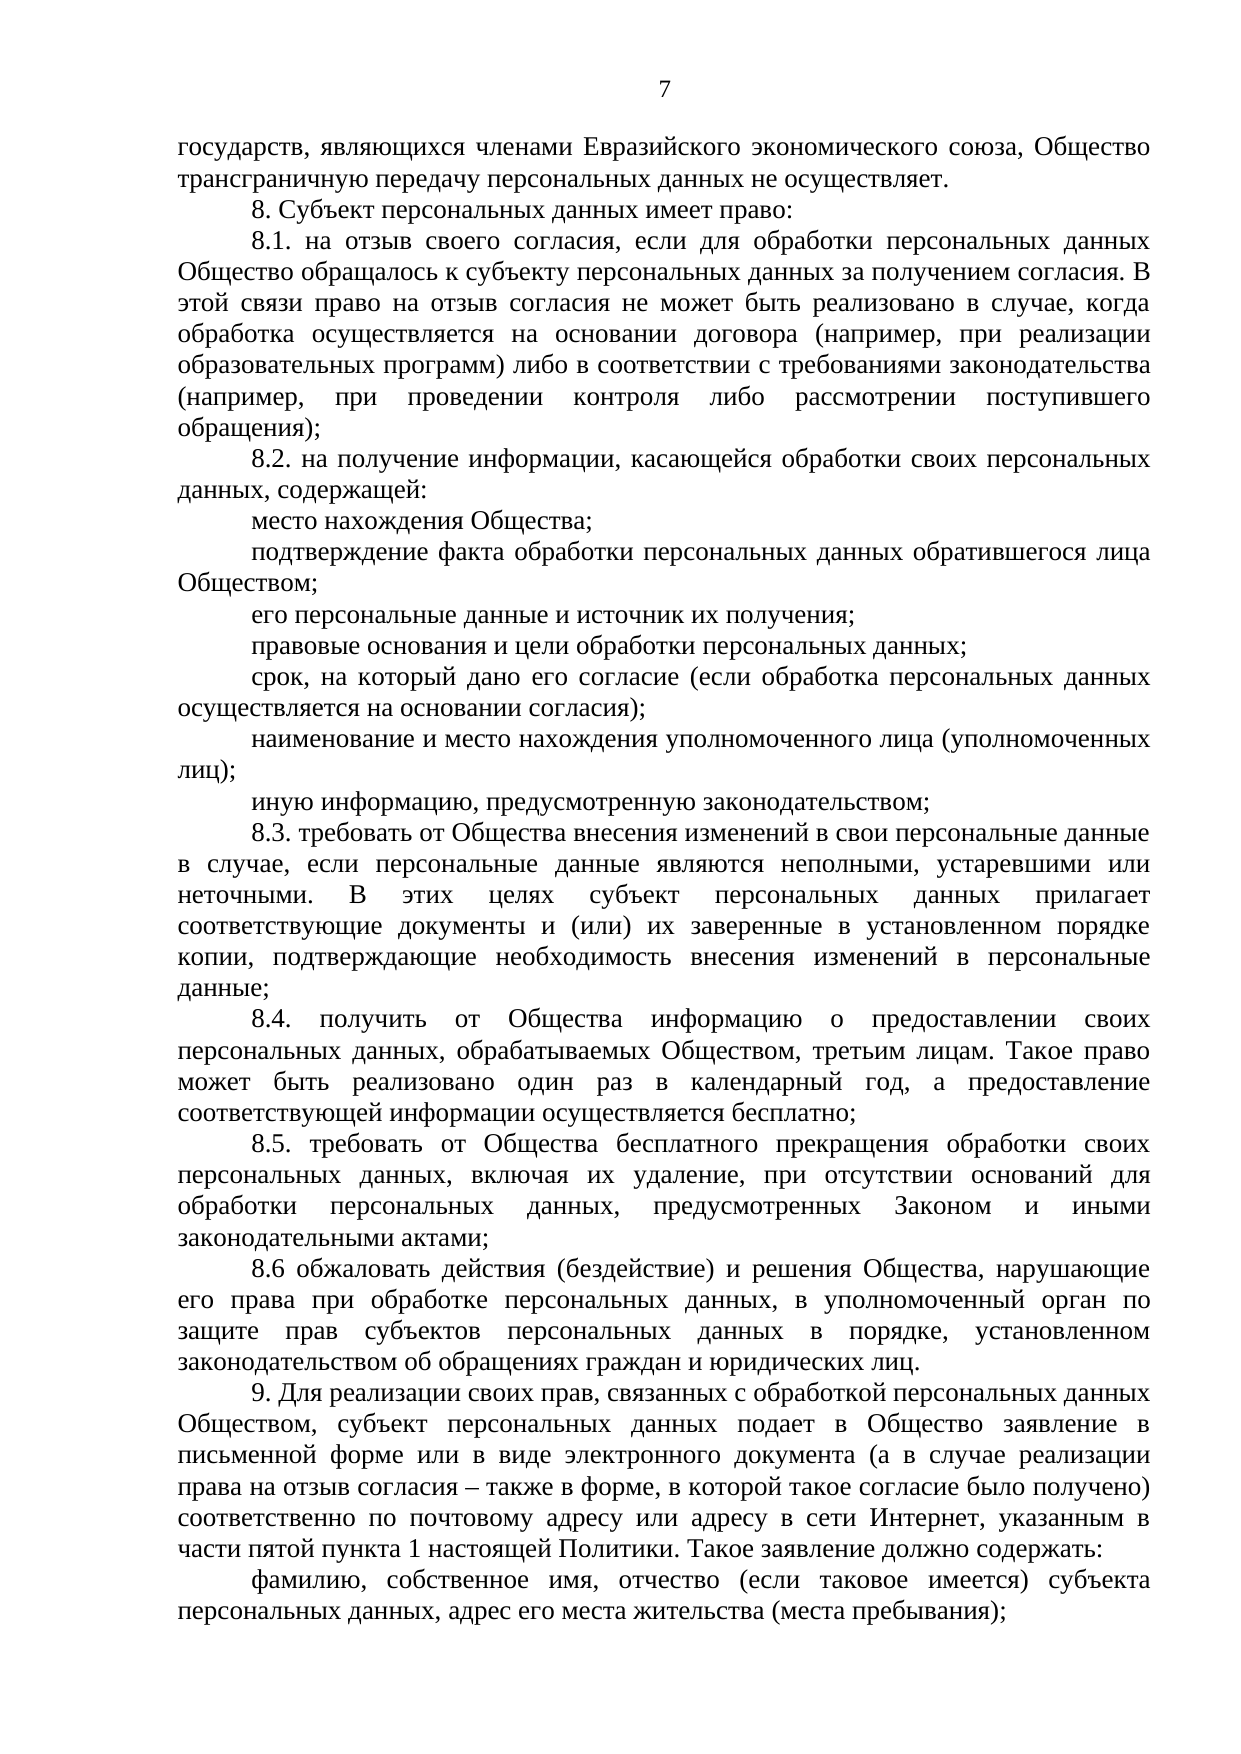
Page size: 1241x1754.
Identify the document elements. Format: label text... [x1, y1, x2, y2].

text место нахождения Общества; [177, 504, 1152, 535]
text 8.2. на получение информации, касающейся обработки своих персональных данных, содержащей: [177, 442, 1152, 504]
text наименование и место нахождения уполномоченного лица (уполномоченных лиц); [177, 722, 1152, 784]
text его персональные данные и источник их получения; [177, 598, 1152, 629]
text 8.1. на отзыв своего согласия, если для обработки персональных данных Общество обращалось к субъекту персональных данных за получением согласия. В этой связи право на отзыв согласия не может быть реализовано в случае, когда обработка осуществляется на основании договора (например, при реализации образовательных программ) либо в соответствии с требованиями законодательства (например, при проведении контроля либо рассмотрении поступившего обращения); [177, 224, 1152, 442]
text правовые основания и цели обработки персональных данных; [177, 629, 1152, 660]
text подтверждение факта обработки персональных данных обратившегося лица Обществом; [177, 535, 1152, 598]
text иную информацию, предусмотренную законодательством; [177, 784, 1152, 816]
text 8.4. получить от Общества информацию о предоставлении своих персональных данных, обрабатываемых Обществом, третьим лицам. Такое право может быть реализовано один раз в календарный год, а предоставление соответствующей информации осуществляется бесплатно; [177, 1003, 1152, 1127]
text срок, на который дано его согласие (если обработка персональных данных осуществляется на основании согласия); [177, 660, 1152, 722]
text 9. Для реализации своих прав, связанных с обработкой персональных данных Обществом, субъект персональных данных подает в Общество заявление в письменной форме или в виде электронного документа (а в случае реализации права на отзыв согласия – также в форме, в которой такое согласие было получено) соответственно по почтовому адресу или адресу в сети Интернет, указанным в части пятой пункта 1 настоящей Политики. Такое заявление должно содержать: [177, 1376, 1152, 1563]
text 8.6 обжаловать действия (бездействие) и решения Общества, нарушающие его права при обработке персональных данных, в уполномоченный орган по защите прав субъектов персональных данных в порядке, установленном законодательством об обращениях граждан и юридических лиц. [177, 1252, 1152, 1376]
text 8. Субъект персональных данных имеет право: [177, 193, 1152, 224]
text 8.3. требовать от Общества внесения изменений в свои персональные данные в случае, если персональные данные являются неполными, устаревшими или неточными. В этих целях субъект персональных данных прилагает соответствующие документы и (или) их заверенные в установленном порядке копии, подтверждающие необходимость внесения изменений в персональные данные; [177, 816, 1152, 1003]
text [177, 131, 1152, 193]
text 8.5. требовать от Общества бесплатного прекращения обработки своих персональных данных, включая их удаление, при отсутствии оснований для обработки персональных данных, предусмотренных Законом и иными законодательными актами; [177, 1127, 1152, 1252]
text фамилию, собственное имя, отчество (если таковое имеется) субъекта персональных данных, адрес его места жительства (места пребывания); [177, 1563, 1152, 1626]
